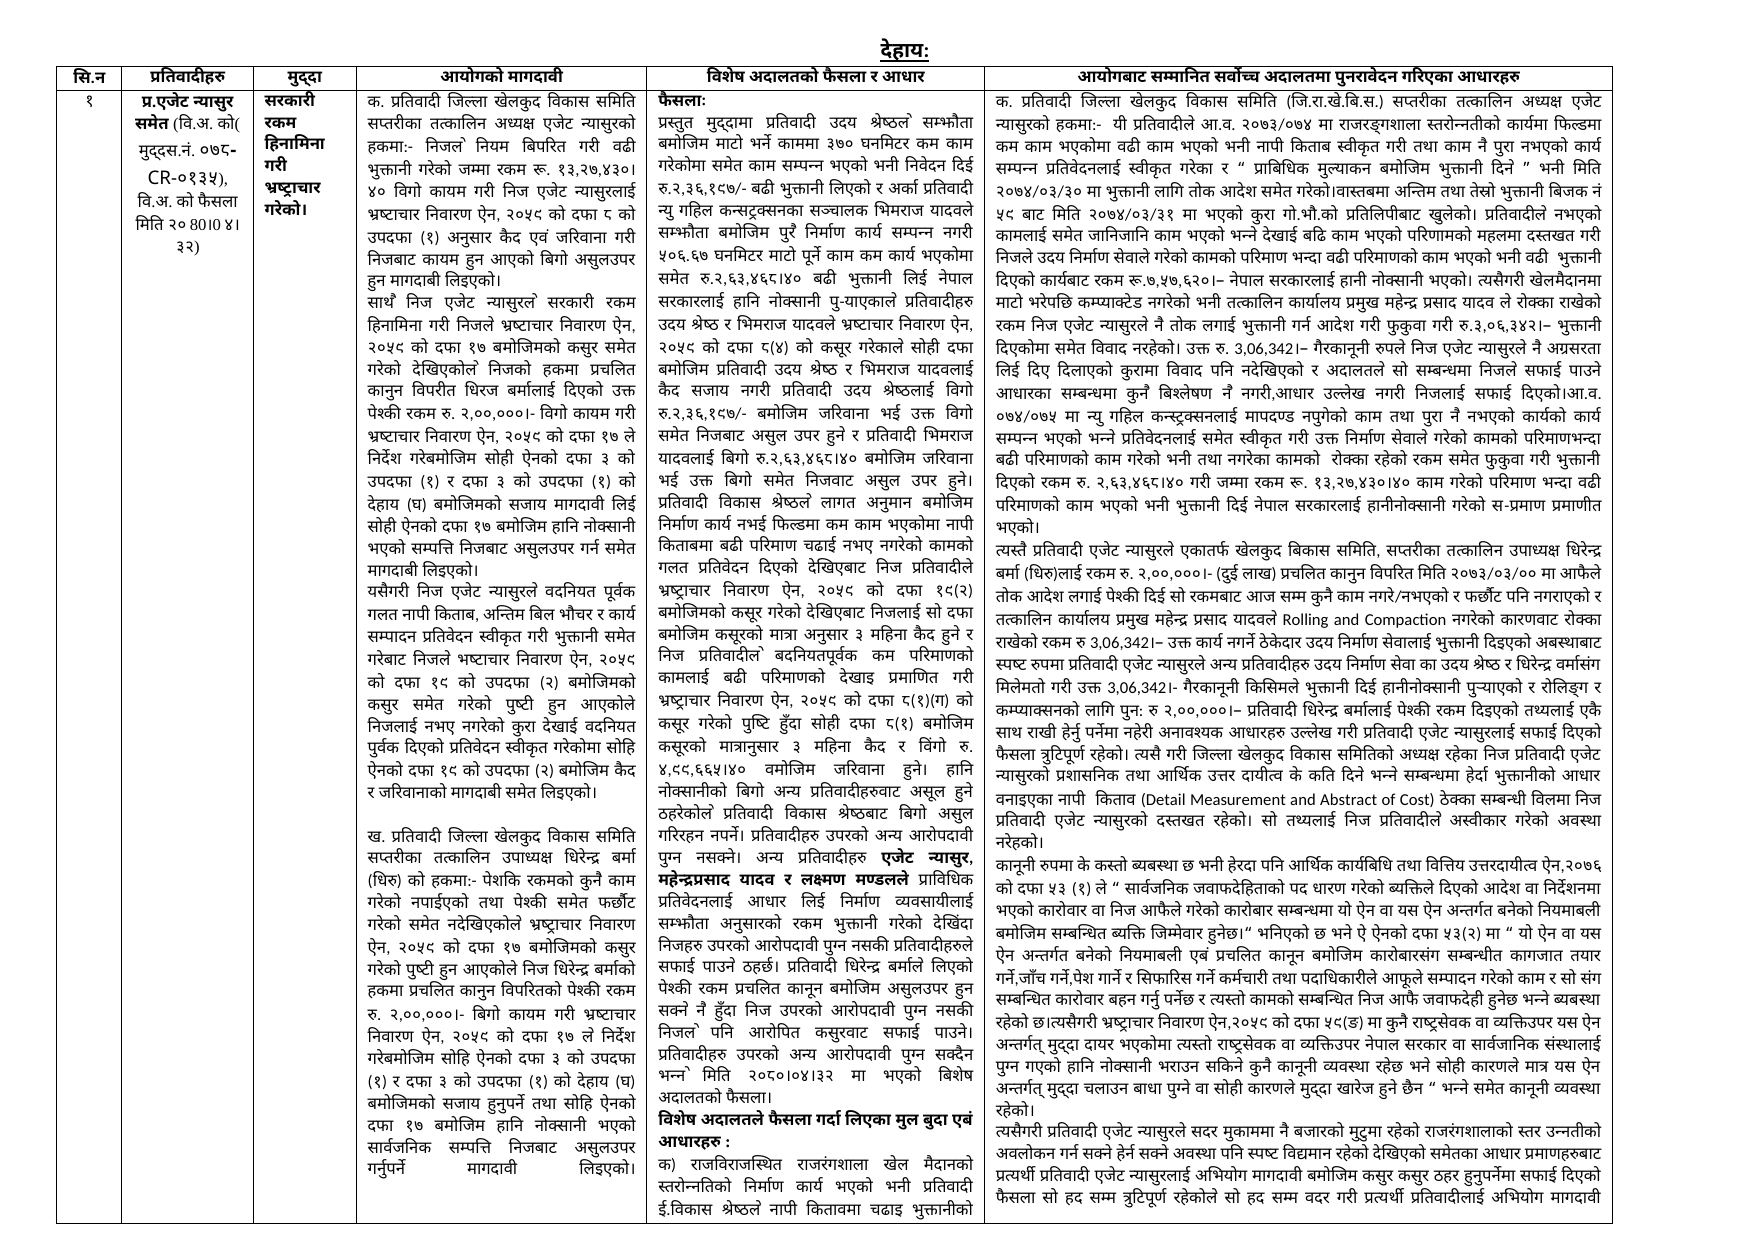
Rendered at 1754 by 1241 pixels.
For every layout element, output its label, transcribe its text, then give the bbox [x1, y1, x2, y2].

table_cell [122, 91, 253, 1222]
table_cell १ [57, 91, 121, 1222]
table_header प्रतिवादीहरु [122, 67, 253, 90]
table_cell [357, 91, 646, 1222]
text देहाय: [150, 37, 1659, 66]
table_header आयोगबाट सम्मानित सर्वोच्च अदालतमा पुनरावेदन गरिएका आधारहरु [985, 67, 1612, 90]
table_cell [985, 91, 1612, 1222]
table_header विशेष अदालतको फैसला र आधार [647, 67, 984, 90]
table_header मुद्दा [254, 67, 356, 90]
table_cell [647, 91, 984, 1222]
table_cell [254, 91, 356, 1222]
table_header आयोगको मागदावी [357, 67, 646, 90]
table_header सि.न [57, 67, 121, 90]
